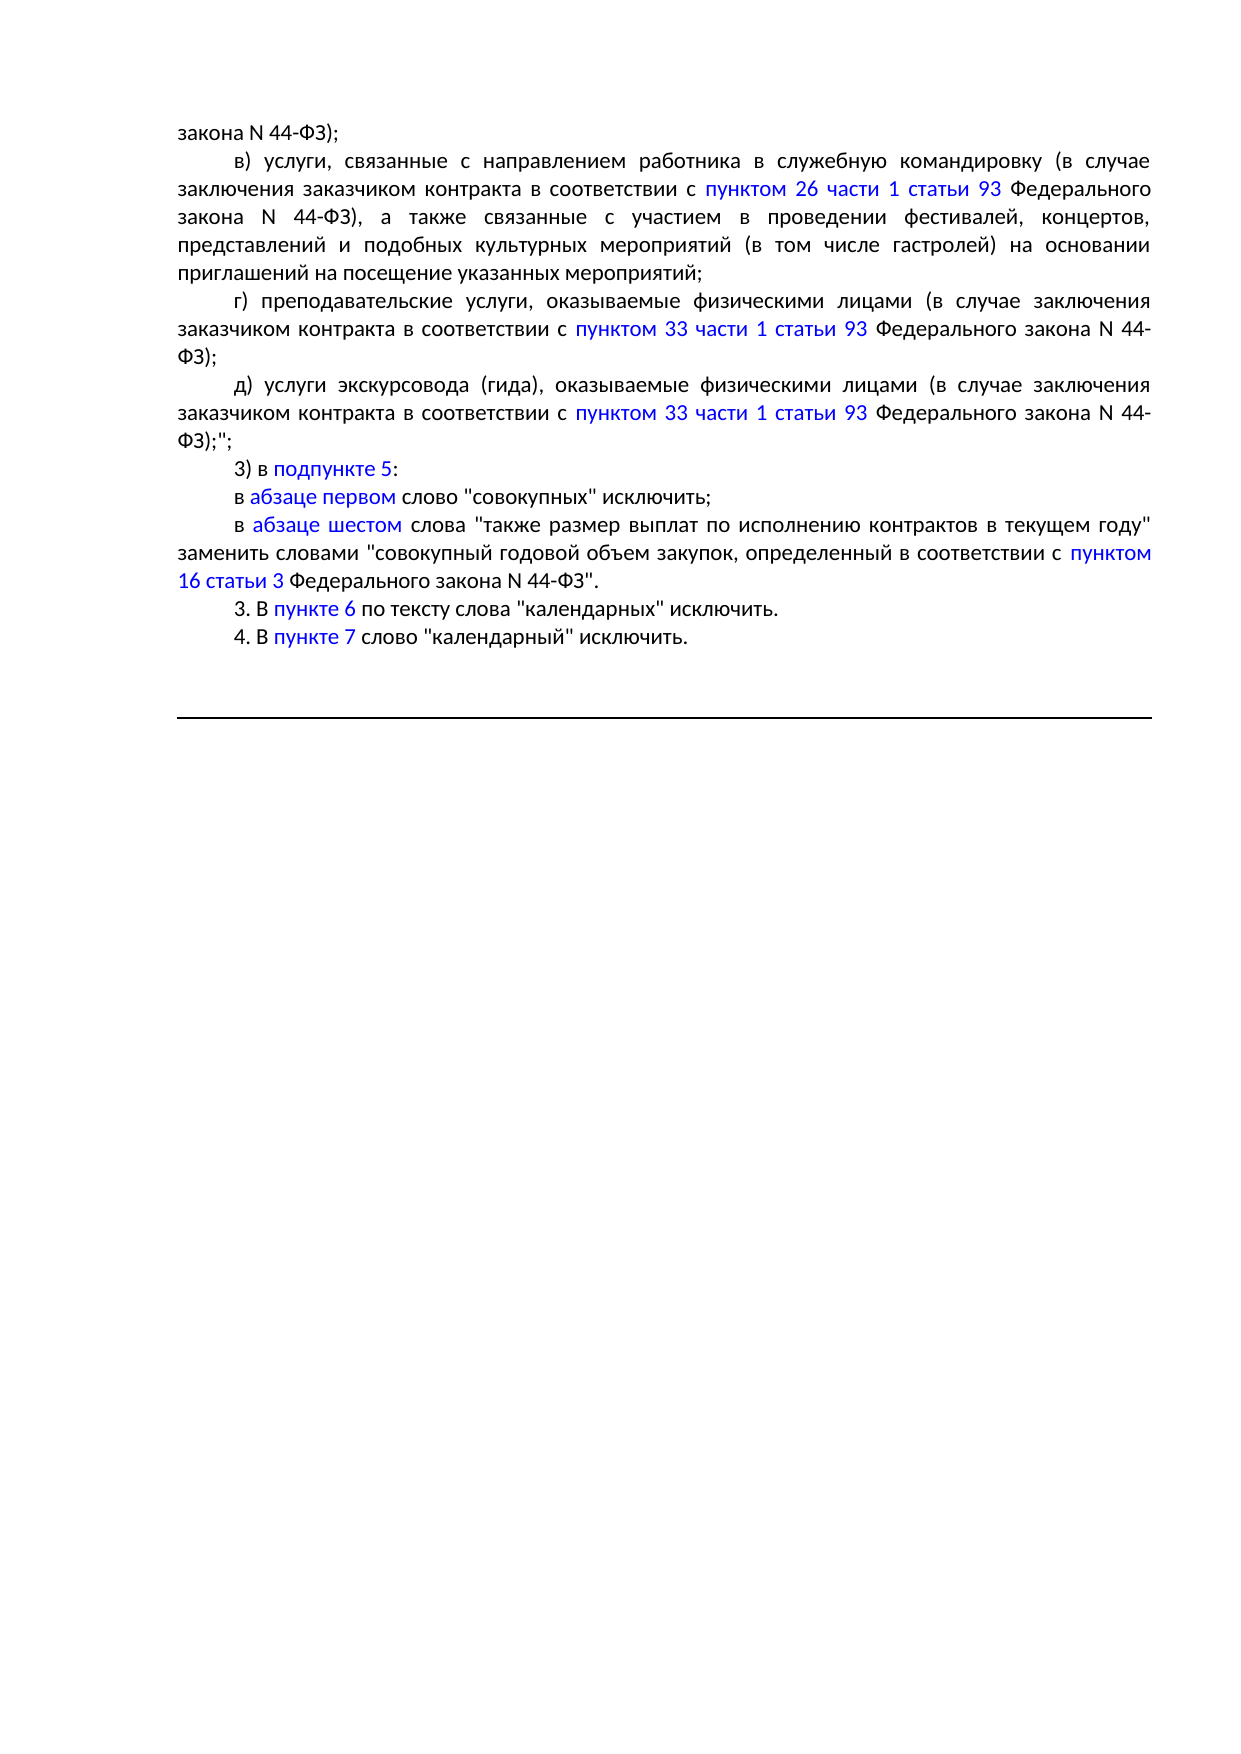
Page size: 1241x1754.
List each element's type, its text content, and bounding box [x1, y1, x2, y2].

text в абзаце шестом слова "также размер выплат по исполнению контрактов в текущем году" заменить словами "совокупный годовой объем закупок, определенный в соответствии с пунктом 16 статьи 3 Федерального закона N 44-ФЗ". [177, 510, 1152, 594]
text в абзаце первом слово "совокупных" исключить; [177, 482, 1152, 510]
text в) услуги, связанные с направлением работника в служебную командировку (в случае заключения заказчиком контракта в соответствии с пунктом 26 части 1 статьи 93 Федерального закона N 44-ФЗ), а также связанные с участием в проведении фестивалей, концертов, представлений и подобных культурных мероприятий (в том числе гастролей) на основании приглашений на посещение указанных мероприятий; [177, 146, 1152, 286]
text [177, 118, 1152, 146]
text 4. В пункте 7 слово "календарный" исключить. [177, 622, 1152, 651]
text 3) в подпункте 5: [177, 454, 1152, 482]
text д) услуги экскурсовода (гида), оказываемые физическими лицами (в случае заключения заказчиком контракта в соответствии с пунктом 33 части 1 статьи 93 Федерального закона N 44-ФЗ);"; [177, 370, 1152, 454]
text 3. В пункте 6 по тексту слова "календарных" исключить. [177, 594, 1152, 622]
text г) преподавательские услуги, оказываемые физическими лицами (в случае заключения заказчиком контракта в соответствии с пунктом 33 части 1 статьи 93 Федерального закона N 44-ФЗ); [177, 286, 1152, 370]
